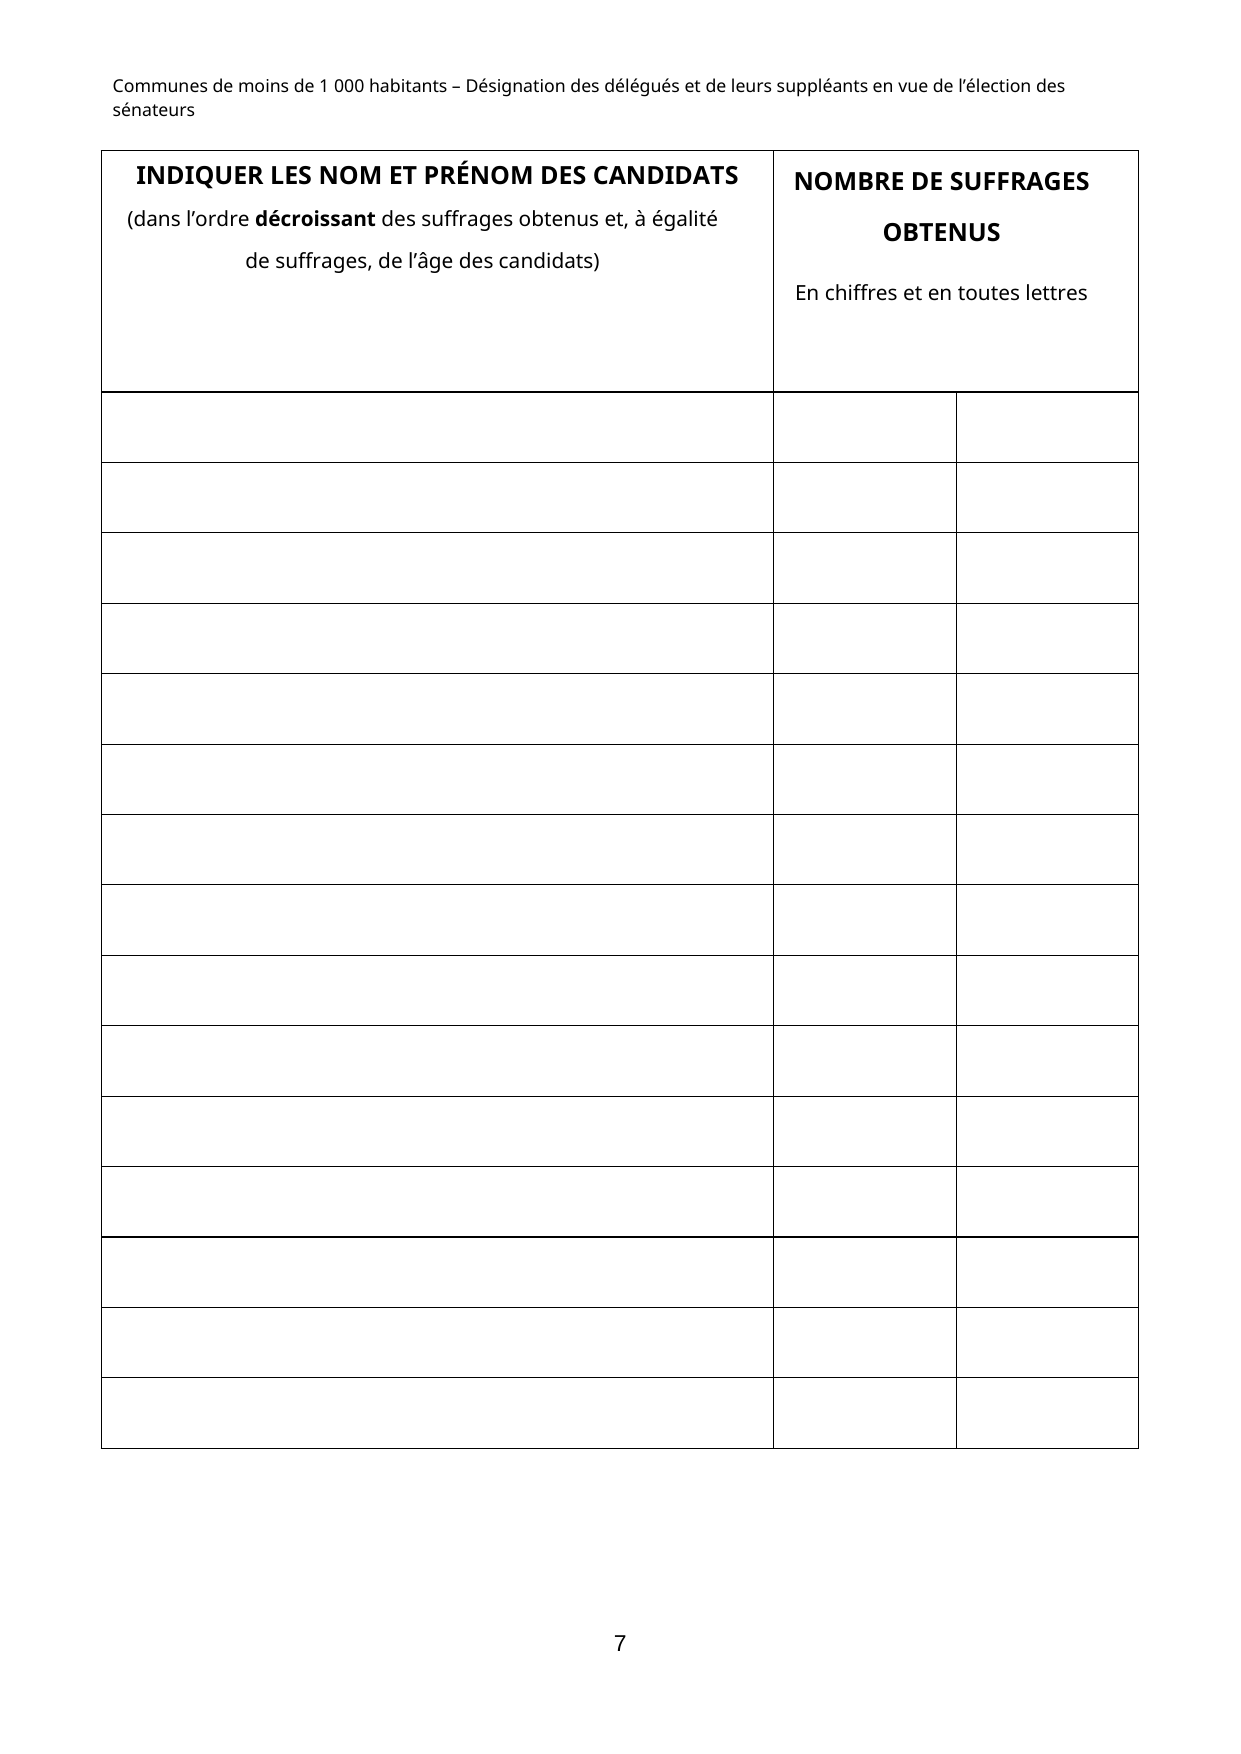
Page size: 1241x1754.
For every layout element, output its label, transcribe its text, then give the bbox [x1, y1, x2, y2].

table_cell [957, 1378, 1138, 1448]
table_cell [957, 674, 1138, 743]
table_cell [102, 393, 773, 462]
table_header INDIQUER LES NOM ET PRÉNOM DES CANDIDATS (dans l’ordre décroissant des suffrages obtenus et, à égalité de suffrages, de l’âge des candidats) [102, 151, 773, 391]
table_cell [102, 674, 773, 743]
table_cell [957, 1238, 1138, 1307]
table_cell [957, 956, 1138, 1025]
table_cell [774, 815, 956, 884]
table_cell [774, 745, 956, 814]
table_cell [957, 745, 1138, 814]
table_cell [102, 1167, 773, 1236]
table_cell [102, 956, 773, 1025]
table_cell [774, 604, 956, 673]
table_cell [102, 604, 773, 673]
table_cell [957, 1097, 1138, 1166]
table_cell [774, 1238, 956, 1307]
table_header NOMBRE DE SUFFRAGES OBTENUS En chiffres et en toutes lettres [774, 151, 1138, 391]
table_cell [774, 1378, 956, 1448]
table_cell [957, 393, 1138, 462]
table_cell [774, 674, 956, 743]
table_cell [957, 1026, 1138, 1096]
table_cell [102, 745, 773, 814]
table_cell [957, 1308, 1138, 1377]
table_cell [102, 1378, 773, 1448]
table_cell [957, 533, 1138, 603]
table_cell [957, 885, 1138, 955]
table_cell [774, 1308, 956, 1377]
table_cell [102, 1238, 773, 1307]
table_cell [102, 815, 773, 884]
table_cell [957, 604, 1138, 673]
table_cell [102, 1308, 773, 1377]
table_cell [102, 1097, 773, 1166]
table_cell [102, 1026, 773, 1096]
table_cell [957, 1167, 1138, 1236]
table_cell [774, 1026, 956, 1096]
table_cell [774, 885, 956, 955]
table_cell [774, 533, 956, 603]
table_cell [774, 463, 956, 532]
table_cell [774, 393, 956, 462]
table_cell [102, 885, 773, 955]
table_cell [957, 815, 1138, 884]
table_cell [774, 1097, 956, 1166]
table_cell [774, 1167, 956, 1236]
table_cell [102, 533, 773, 603]
table_cell [774, 956, 956, 1025]
table_cell [102, 463, 773, 532]
table_cell [957, 463, 1138, 532]
